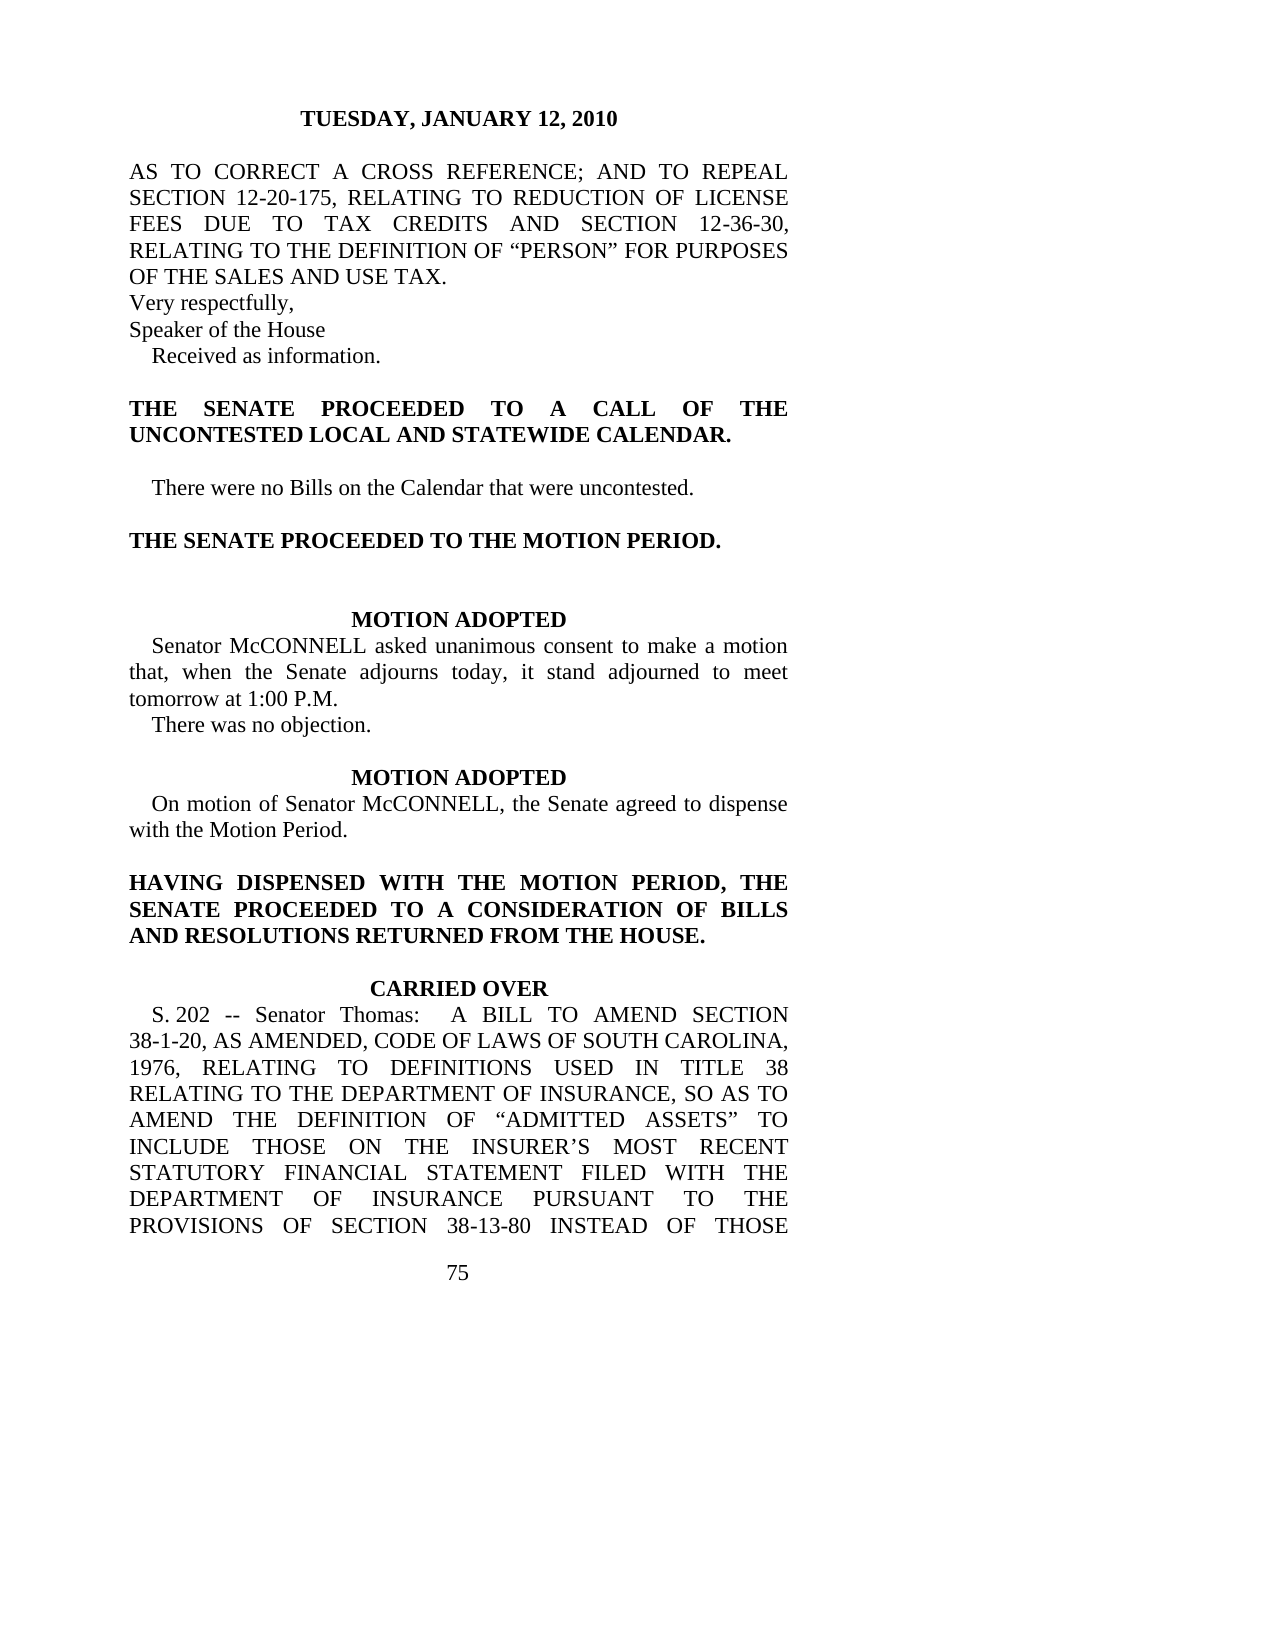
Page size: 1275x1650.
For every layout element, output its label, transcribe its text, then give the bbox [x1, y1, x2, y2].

text Very respectfully, [129, 289, 789, 316]
text THE SENATE PROCEEDED TO THE MOTION PERIOD. [129, 527, 789, 553]
text CARRIED OVER [129, 975, 789, 1001]
text HAVING DISPENSED WITH THE MOTION PERIOD, THE SENATE PROCEEDED TO A CONSIDERATION OF BILLS AND RESOLUTIONS RETURNED FROM THE HOUSE. [129, 869, 789, 948]
text Received as information. [129, 342, 789, 368]
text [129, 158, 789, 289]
text MOTION ADOPTED [129, 764, 789, 790]
text On motion of Senator McCONNELL, the Senate agreed to dispense with the Motion Period. [129, 790, 789, 843]
text There was no objection. [129, 711, 789, 737]
text MOTION ADOPTED [129, 606, 789, 632]
text Senator McCONNELL asked unanimous consent to make a motion that, when the Senate adjourns today, it stand adjourned to meet tomorrow at 1:00 P.M. [129, 632, 789, 711]
text THE SENATE PROCEEDED TO A CALL OF THE UNCONTESTED LOCAL AND STATEWIDE CALENDAR. [129, 395, 789, 448]
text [129, 1001, 789, 1238]
text Speaker of the House [129, 316, 789, 342]
text There were no Bills on the Calendar that were uncontested. [129, 474, 789, 500]
